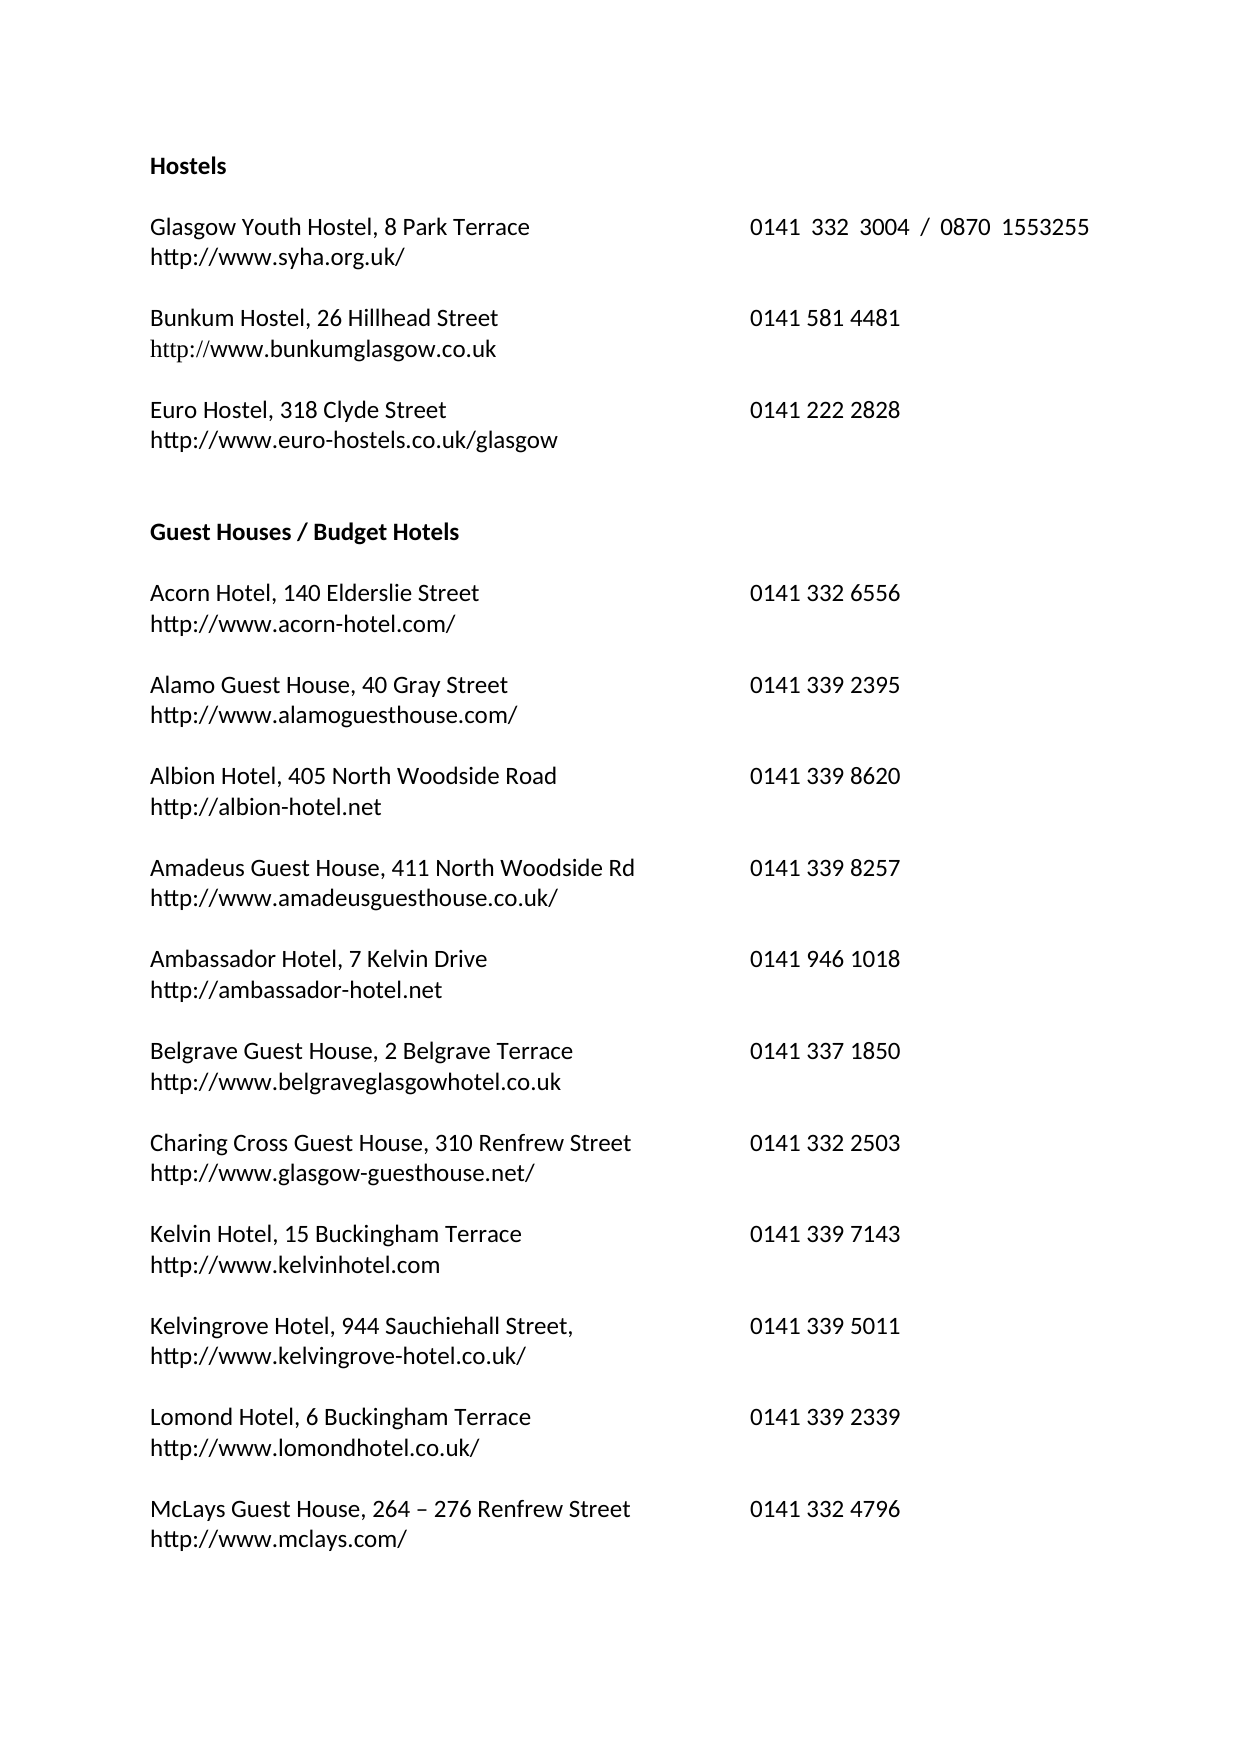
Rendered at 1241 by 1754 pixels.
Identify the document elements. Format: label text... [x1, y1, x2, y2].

text Kelvingrove Hotel, 944 Sauchiehall Street, 0141 339 5011 [150, 1310, 1090, 1340]
text http://ambassador-hotel.net [150, 974, 1090, 1004]
text Hostels [150, 150, 1090, 181]
text http://www.acorn-hotel.com/ [150, 608, 1090, 638]
text http://www.lomondhotel.co.uk/ [150, 1432, 1090, 1462]
text Kelvin Hotel, 15 Buckingham Terrace 0141 339 7143 [150, 1218, 1090, 1249]
text http://www.kelvinhotel.com [150, 1249, 1090, 1279]
text http://www.kelvingrove-hotel.co.uk/ [150, 1340, 1090, 1371]
text http://www.alamoguesthouse.com/ [150, 699, 1090, 730]
text http://www.belgraveglasgowhotel.co.uk [150, 1066, 1090, 1096]
text http://albion-hotel.net [150, 791, 1090, 821]
text Amadeus Guest House, 411 North Woodside Rd 0141 339 8257 [150, 852, 1090, 882]
text http://www.glasgow-guesthouse.net/ [150, 1157, 1090, 1188]
text Alamo Guest House, 40 Gray Street 0141 339 2395 [150, 669, 1090, 699]
text http://www.bunkumglasgow.co.uk [150, 333, 1090, 364]
text http://www.amadeusguesthouse.co.uk/ [150, 882, 1090, 913]
text Lomond Hotel, 6 Buckingham Terrace 0141 339 2339 [150, 1401, 1090, 1432]
text http://www.mclays.com/ [150, 1523, 1090, 1554]
text Guest Houses / Budget Hotels [150, 516, 1090, 547]
text Albion Hotel, 405 North Woodside Road 0141 339 8620 [150, 760, 1090, 791]
text Belgrave Guest House, 2 Belgrave Terrace 0141 337 1850 [150, 1035, 1090, 1066]
text Euro Hostel, 318 Clyde Street 0141 222 2828 [150, 394, 1090, 425]
text http://www.euro-hostels.co.uk/glasgow [150, 425, 1090, 455]
text Acorn Hotel, 140 Elderslie Street 0141 332 6556 [150, 577, 1090, 608]
text Charing Cross Guest House, 310 Renfrew Street 0141 332 2503 [150, 1127, 1090, 1157]
text Bunkum Hostel, 26 Hillhead Street 0141 581 4481 [150, 303, 1090, 333]
text Ambassador Hotel, 7 Kelvin Drive 0141 946 1018 [150, 943, 1090, 974]
text McLays Guest House, 264 – 276 Renfrew Street 0141 332 4796 [150, 1493, 1090, 1523]
text Glasgow Youth Hostel, 8 Park Terrace 0141 332 3004 / 0870 1553255 http://www.syha.org.uk/ [150, 211, 1090, 272]
